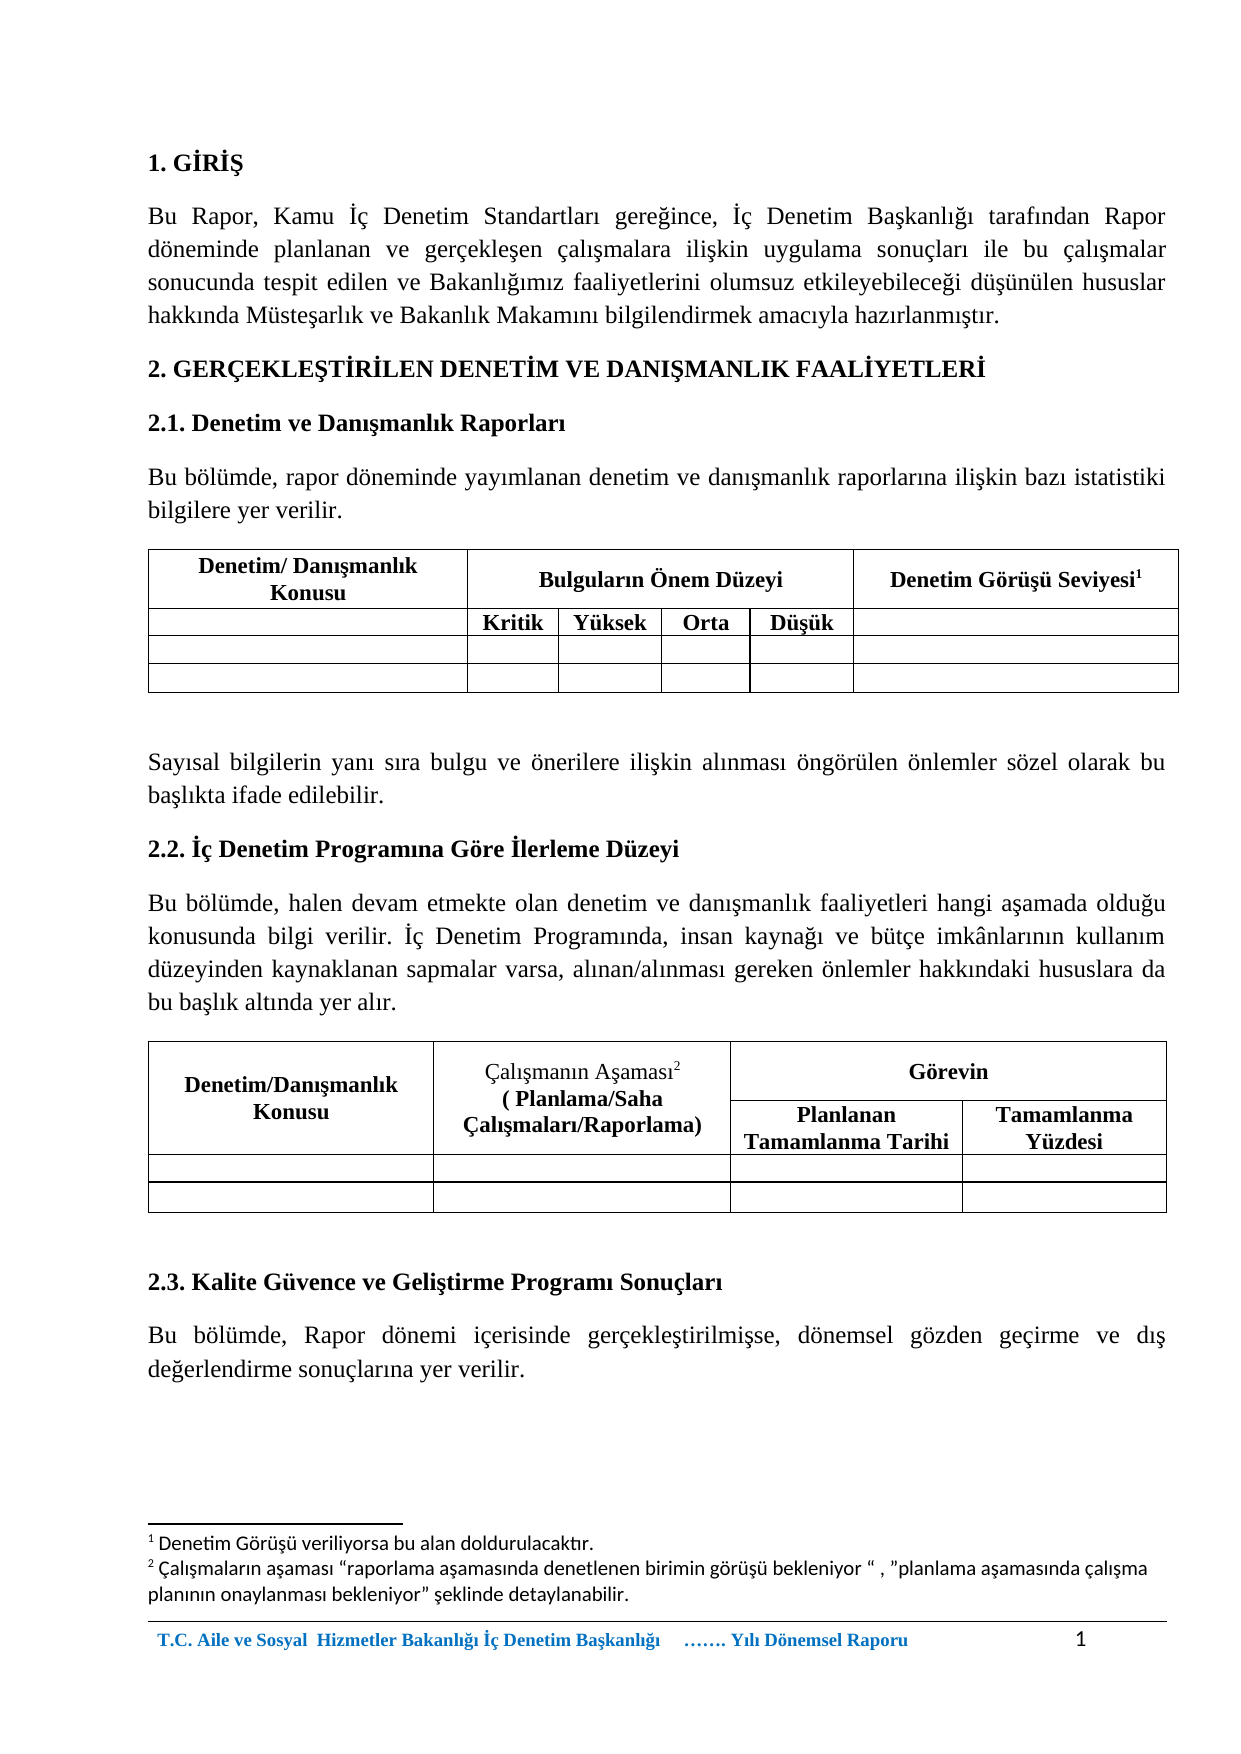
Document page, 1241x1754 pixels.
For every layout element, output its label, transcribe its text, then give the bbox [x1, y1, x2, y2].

table_cell [731, 1183, 962, 1212]
table_cell [963, 1183, 1166, 1212]
table_cell Orta [662, 609, 749, 635]
table_cell [751, 636, 853, 662]
table_cell [854, 636, 1178, 662]
table_header Görevin [731, 1042, 1166, 1100]
text Bu bölümde, Rapor dönemi içerisinde gerçekleştirilmişse, dönemsel gözden geçirme ve dış değerlendirme sonuçlarına yer verilir. [148, 1321, 1167, 1382]
text Bu bölümde, rapor döneminde yayımlanan denetim ve danışmanlık raporlarına ilişkin bazı istatistiki bilgilere yer verilir. [148, 462, 1167, 524]
table_cell Kritik [468, 609, 558, 635]
table_cell [751, 664, 853, 692]
table_header Denetim/ Danışmanlık Konusu [149, 550, 467, 608]
table_cell [731, 1155, 962, 1181]
table_cell [662, 664, 749, 692]
table_cell Düşük [751, 609, 853, 635]
table_cell [854, 664, 1178, 692]
table_cell Tamamlanma Yüzdesi [963, 1101, 1166, 1154]
table_cell Yüksek [559, 609, 661, 635]
text Bu bölümde, halen devam etmekte olan denetim ve danışmanlık faaliyetleri hangi aşamada olduğu konusunda bilgi verilir. İç Denetim Programında, insan kaynağı ve bütçe imkânlarının kullanım düzeyinden kaynaklanan sapmalar varsa, alınan/alınması gereken önlemler hakkındaki hususlara da bu başlık altında yer alır. [148, 888, 1167, 1016]
table_cell [434, 1183, 730, 1212]
table_cell [149, 636, 467, 662]
text Bu Rapor, Kamu İç Denetim Standartları gereğince, İç Denetim Başkanlığı tarafından Rapor döneminde planlanan ve gerçekleşen çalışmalara ilişkin uygulama sonuçları ile bu çalışmalar sonucunda tespit edilen ve Bakanlığımız faaliyetlerini olumsuz etkileyebileceği düşünülen hususlar hakkında Müsteşarlık ve Bakanlık Makamını bilgilendirmek amacıyla hazırlanmıştır. [148, 201, 1167, 329]
table_cell [662, 636, 749, 662]
text 2.3. Kalite Güvence ve Geliştirme Programı Sonuçları [148, 1267, 1167, 1296]
table_cell [559, 664, 661, 692]
table_cell [149, 664, 467, 692]
table_cell [559, 636, 661, 662]
text 1. GİRİŞ [148, 148, 1167, 176]
text 2. GERÇEKLEŞTİRİLEN DENETİM VE DANIŞMANLIK FAALİYETLERİ [148, 354, 1167, 383]
table_header Denetim Görüşü Seviyesi [854, 550, 1178, 608]
table_cell [149, 1155, 433, 1181]
table_header Çalışmanın Aşaması ( Planlama/Saha Çalışmaları/Raporlama) [434, 1042, 730, 1154]
text 2.2. İç Denetim Programına Göre İlerleme Düzeyi [148, 834, 1167, 863]
table_cell [963, 1155, 1166, 1181]
table_cell [149, 609, 467, 635]
table_header Bulguların Önem Düzeyi [468, 550, 853, 608]
table_cell Planlanan Tamamlanma Tarihi [731, 1101, 962, 1154]
table_cell [854, 609, 1178, 635]
table_header Denetim/Danışmanlık Konusu [149, 1042, 433, 1154]
table_cell [468, 664, 558, 692]
table_cell [149, 1183, 433, 1212]
table_cell [434, 1155, 730, 1181]
text 2.1. Denetim ve Danışmanlık Raporları [148, 408, 1167, 437]
table_cell [468, 636, 558, 662]
text Sayısal bilgilerin yanı sıra bulgu ve önerilere ilişkin alınması öngörülen önlemler sözel olarak bu başlıkta ifade edilebilir. [148, 747, 1167, 809]
